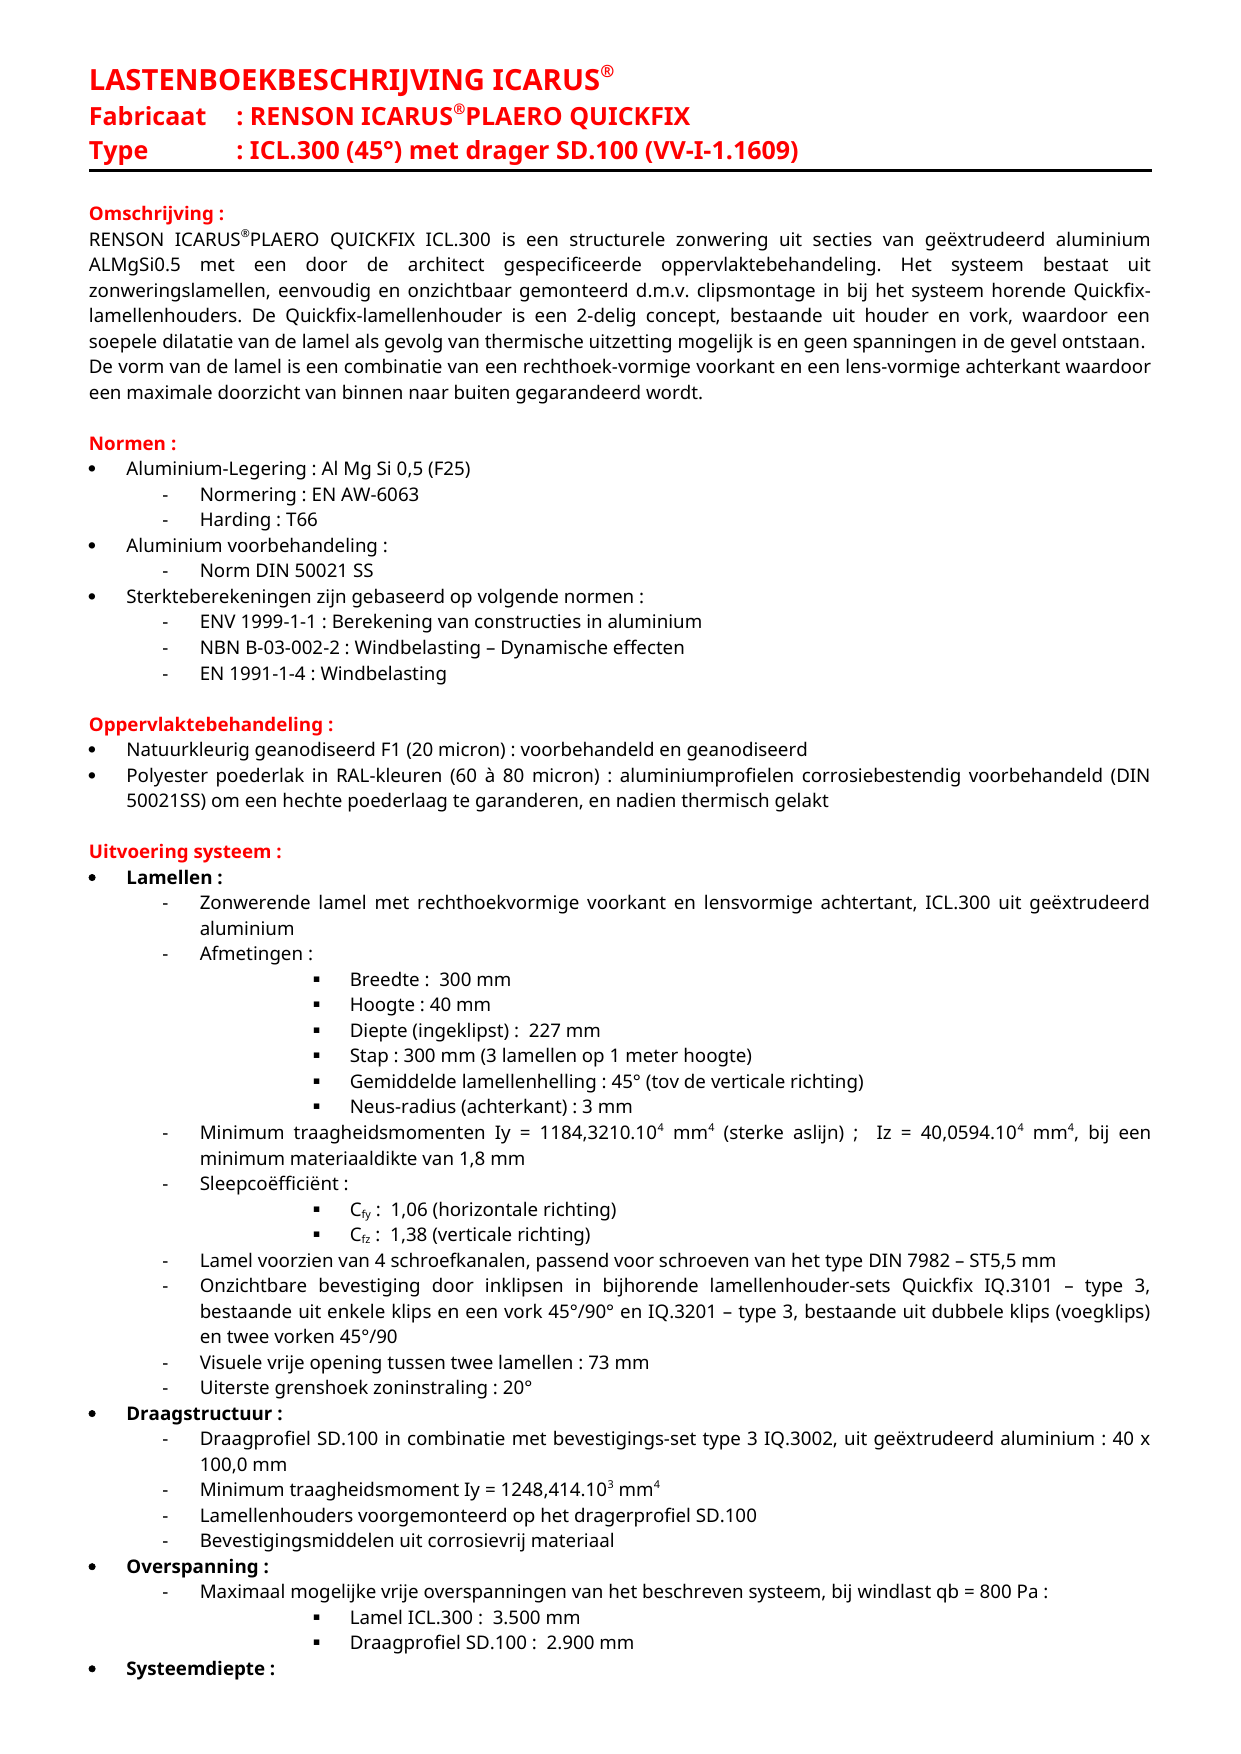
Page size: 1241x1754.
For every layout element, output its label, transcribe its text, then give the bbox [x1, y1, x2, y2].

list ENV 1999-1-1 : Berekening van constructies in aluminium [162, 609, 1152, 634]
list Hoogte : 40 mm [312, 992, 1152, 1017]
list Draagprofiel SD.100 : 2.900 mm [312, 1630, 1152, 1655]
list Lamellenhouders voorgemonteerd op het dragerprofiel SD.100 [162, 1502, 1152, 1528]
list Polyester poederlak in RAL-kleuren (60 à 80 micron) : aluminiumprofielen corrosiebestendig voorbehandeld (DIN 50021SS) om een hechte poederlaag te garanderen, en nadien thermisch gelakt [89, 762, 1152, 813]
list Stap : 300 mm (3 lamellen op 1 meter hoogte) [312, 1043, 1152, 1068]
text Uitvoering systeem : [89, 838, 1152, 864]
list Normering : EN AW-6063 [162, 481, 1152, 507]
list Minimum traagheidsmomenten Iy = 1184,3210.104 mm4 (sterke aslijn) ; Iz = 40,0594.104 mm4, bij een minimum materiaaldikte van 1,8 mm [162, 1119, 1152, 1170]
list Breedte : 300 mm [312, 966, 1152, 992]
list Maximaal mogelijke vrije overspanningen van het beschreven systeem, bij windlast qb = 800 Pa : [162, 1579, 1152, 1604]
list Overspanning : [89, 1553, 1152, 1579]
list Uiterste grenshoek zoninstraling : 20° [162, 1374, 1152, 1400]
list Draagprofiel SD.100 in combinatie met bevestigings-set type 3 IQ.3002, uit geëxtrudeerd aluminium : 40 x 100,0 mm [162, 1426, 1152, 1477]
text Type : ICL.300 (45°) met drager SD.100 (VV-I-1.1609) [89, 133, 1152, 169]
list Onzichtbare bevestiging door inklipsen in bijhorende lamellenhouder-sets Quickfix IQ.3101 – type 3, bestaande uit enkele klips en een vork 45°/90° en IQ.3201 – type 3, bestaande uit dubbele klips (voegklips) en twee vorken 45°/90 [162, 1272, 1152, 1349]
text Oppervlaktebehandeling : [89, 711, 1152, 736]
list Neus-radius (achterkant) : 3 mm [312, 1094, 1152, 1119]
list Diepte (ingeklipst) : 227 mm [312, 1017, 1152, 1043]
list Harding : T66 [162, 507, 1152, 532]
list Lamel voorzien van 4 schroefkanalen, passend voor schroeven van het type DIN 7982 – ST5,5 mm [162, 1247, 1152, 1272]
list Systeemdiepte : [89, 1655, 1152, 1681]
text RENSON ICARUS®PLAERO QUICKFIX ICL.300 is een structurele zonwering uit secties van geëxtrudeerd aluminium ALMgSi0.5 met een door de architect gespecificeerde oppervlaktebehandeling. Het systeem bestaat uit zonweringslamellen, eenvoudig en onzichtbaar gemonteerd d.m.v. clipsmontage in bij het systeem horende Quickfix-lamellenhouders. De Quickfix-lamellenhouder is een 2-delig concept, bestaande uit houder en vork, waardoor een soepele dilatatie van de lamel als gevolg van thermische uitzetting mogelijk is en geen spanningen in de gevel ontstaan. [89, 226, 1152, 354]
list Afmetingen : [162, 941, 1152, 966]
list Draagstructuur : [89, 1400, 1152, 1426]
text Normen : [89, 430, 1152, 456]
list Cfz : 1,38 (verticale richting) [312, 1221, 1152, 1247]
list Norm DIN 50021 SS [162, 558, 1152, 583]
list NBN B-03-002-2 : Windbelasting – Dynamische effecten [162, 634, 1152, 660]
list EN 1991-1-4 : Windbelasting [162, 660, 1152, 685]
list Aluminium-Legering : Al Mg Si 0,5 (F25) [89, 456, 1152, 481]
text Fabricaat : RENSON ICARUS®PLAERO QUICKFIX [89, 99, 1152, 133]
list Sterkteberekeningen zijn gebaseerd op volgende normen : [89, 583, 1152, 609]
list Sleepcoëfficiënt : [162, 1170, 1152, 1196]
list Gemiddelde lamellenhelling : 45° (tov de verticale richting) [312, 1068, 1152, 1094]
text Omschrijving : [89, 201, 1152, 226]
text De vorm van de lamel is een combinatie van een rechthoek-vormige voorkant en een lens-vormige achterkant waardoor een maximale doorzicht van binnen naar buiten gegarandeerd wordt. [89, 354, 1152, 405]
list Lamellen : [89, 864, 1152, 889]
list Minimum traagheidsmoment Iy = 1248,414.103 mm4 [162, 1477, 1152, 1502]
list Bevestigingsmiddelen uit corrosievrij materiaal [162, 1528, 1152, 1553]
list Aluminium voorbehandeling : [89, 532, 1152, 558]
list Lamel ICL.300 : 3.500 mm [312, 1604, 1152, 1630]
list Cfy : 1,06 (horizontale richting) [312, 1196, 1152, 1221]
text LASTENBOEKBESCHRIJVING ICARUS® [89, 59, 1152, 99]
list Zonwerende lamel met rechthoekvormige voorkant en lensvormige achtertant, ICL.300 uit geëxtrudeerd aluminium [162, 889, 1152, 941]
list Visuele vrije opening tussen twee lamellen : 73 mm [162, 1349, 1152, 1374]
list Natuurkleurig geanodiseerd F1 (20 micron) : voorbehandeld en geanodiseerd [89, 736, 1152, 762]
